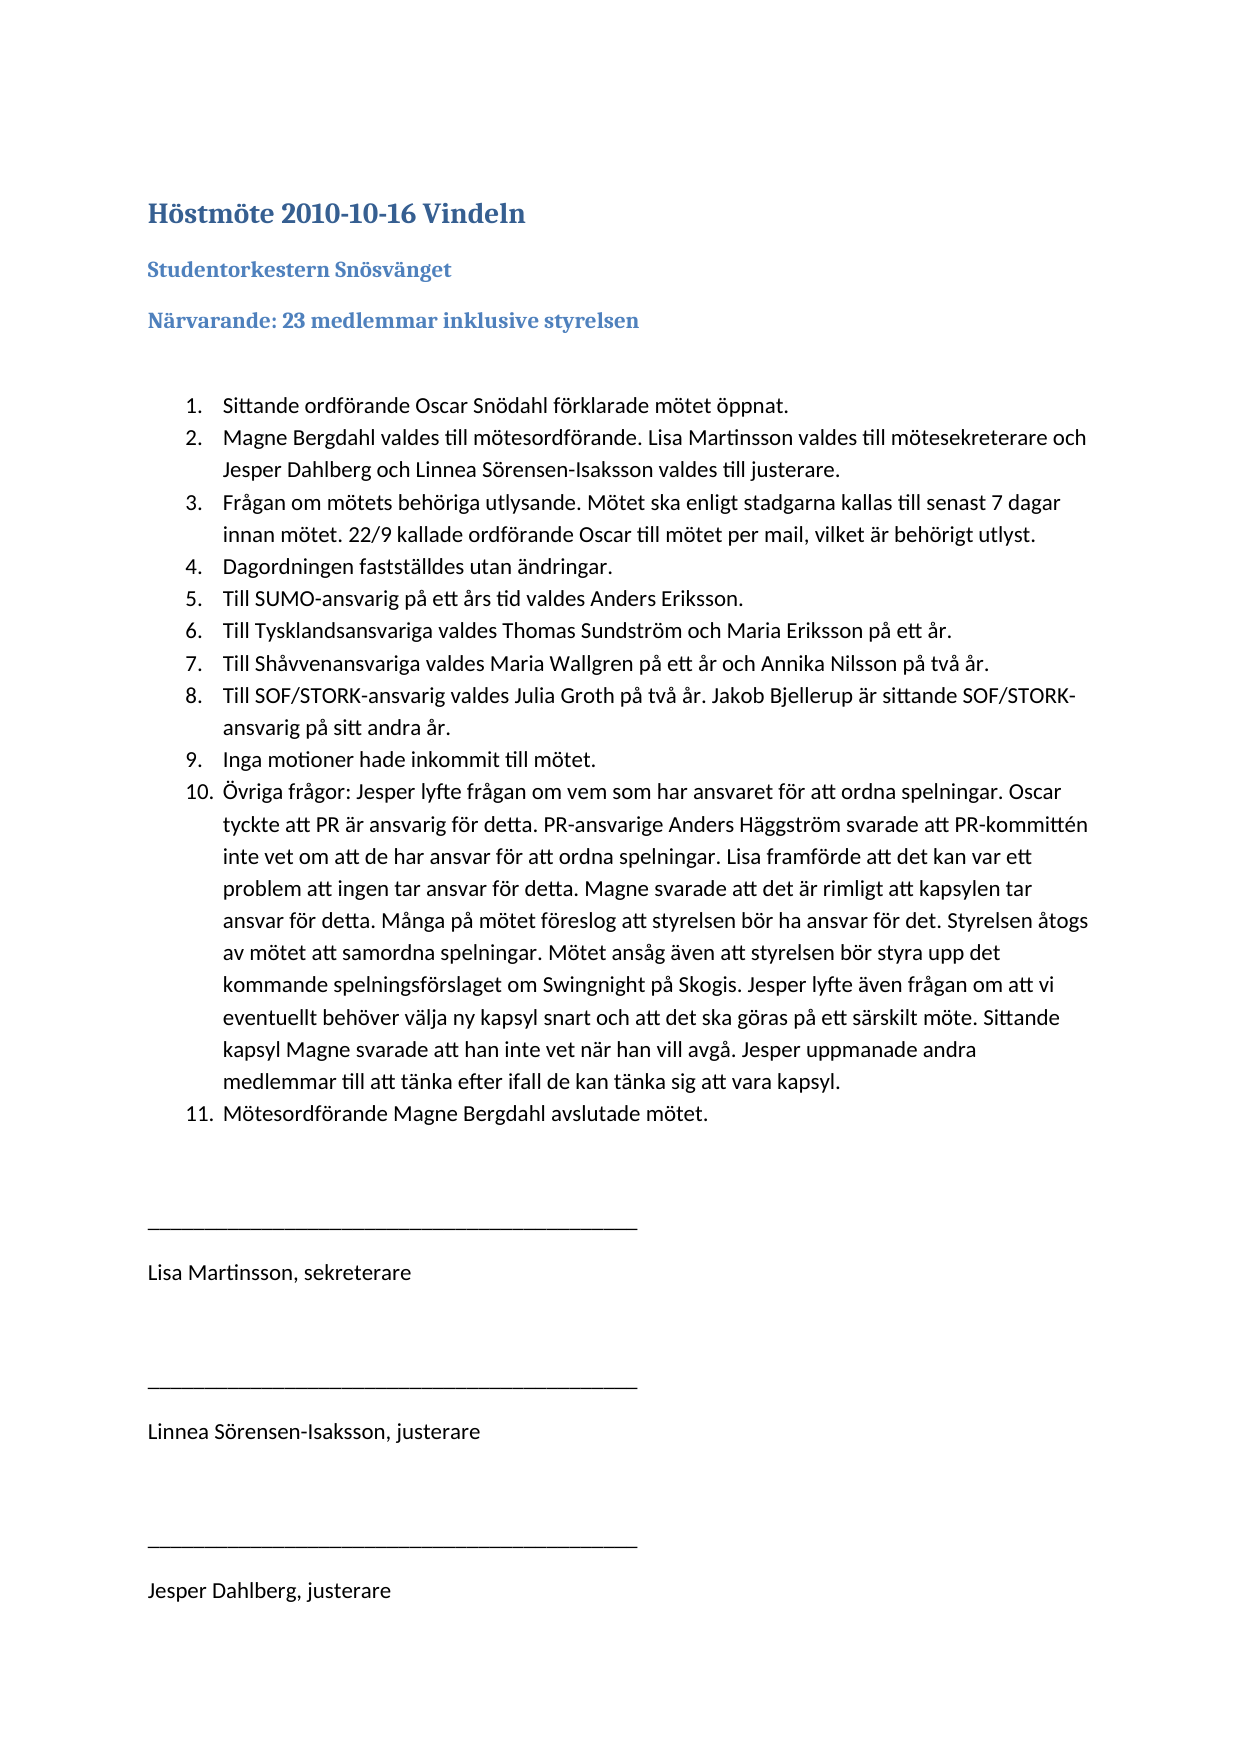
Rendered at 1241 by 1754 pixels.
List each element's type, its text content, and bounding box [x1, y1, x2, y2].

list Till SOF/STORK-ansvarig valdes Julia Groth på två år. Jakob Bjellerup är sittande SOF/STORK-ansvarig på sitt andra år. [185, 681, 1093, 741]
list Dagordningen fastställdes utan ändringar. [185, 552, 1093, 580]
list Till Shåvvenansvariga valdes Maria Wallgren på ett år och Annika Nilsson på två år. [185, 649, 1093, 677]
list Frågan om mötets behöriga utlysande. Mötet ska enligt stadgarna kallas till senast 7 dagar innan mötet. 22/9 kallade ordförande Oscar till mötet per mail, vilket är behörigt utlyst. [185, 488, 1093, 548]
text ___________________________________________ [148, 1364, 1093, 1392]
list Mötesordförande Magne Bergdahl avslutade mötet. [185, 1099, 1093, 1127]
list Sittande ordförande Oscar Snödahl förklarade mötet öppnat. [185, 391, 1093, 419]
subtitle Studentorkestern Snösvänget [148, 257, 1093, 283]
text ___________________________________________ [148, 1523, 1093, 1552]
text Linnea Sörensen-Isaksson, justerare [148, 1417, 1093, 1446]
list Magne Bergdahl valdes till mötesordförande. Lisa Martinsson valdes till mötesekreterare och Jesper Dahlberg och Linnea Sörensen-Isaksson valdes till justerare. [185, 423, 1093, 484]
list Till Tysklandsansvariga valdes Thomas Sundström och Maria Eriksson på ett år. [185, 617, 1093, 644]
text Jesper Dahlberg, justerare [148, 1577, 1093, 1604]
list Till SUMO-ansvarig på ett års tid valdes Anders Eriksson. [185, 584, 1093, 612]
subtitle Närvarande: 23 medlemmar inklusive styrelsen [148, 308, 1093, 334]
text ___________________________________________ [148, 1205, 1093, 1233]
list Inga motioner hade inkommit till mötet. [185, 745, 1093, 773]
list Övriga frågor: Jesper lyfte frågan om vem som har ansvaret för att ordna spelningar. Oscar tyckte att PR är ansvarig för detta. PR-ansvarige Anders Häggström svarade att PR-kommittén inte vet om att de har ansvar för att ordna spelningar. Lisa framförde att det kan var ett problem att ingen tar ansvar för detta. Magne svarade att det är rimligt att kapsylen tar ansvar för detta. Många på mötet föreslog att styrelsen bör ha ansvar för det. Styrelsen åtogs av mötet att samordna spelningar. Mötet ansåg även att styrelsen bör styra upp det kommande spelningsförslaget om Swingnight på Skogis. Jesper lyfte även frågan om att vi eventuellt behöver välja ny kapsyl snart och att det ska göras på ett särskilt möte. Sittande kapsyl Magne svarade att han inte vet när han vill avgå. Jesper uppmanade andra medlemmar till att tänka efter ifall de kan tänka sig att vara kapsyl. [185, 777, 1093, 1095]
subtitle Höstmöte 2010-10-16 Vindeln [148, 198, 1093, 231]
text Lisa Martinsson, sekreterare [148, 1258, 1093, 1286]
